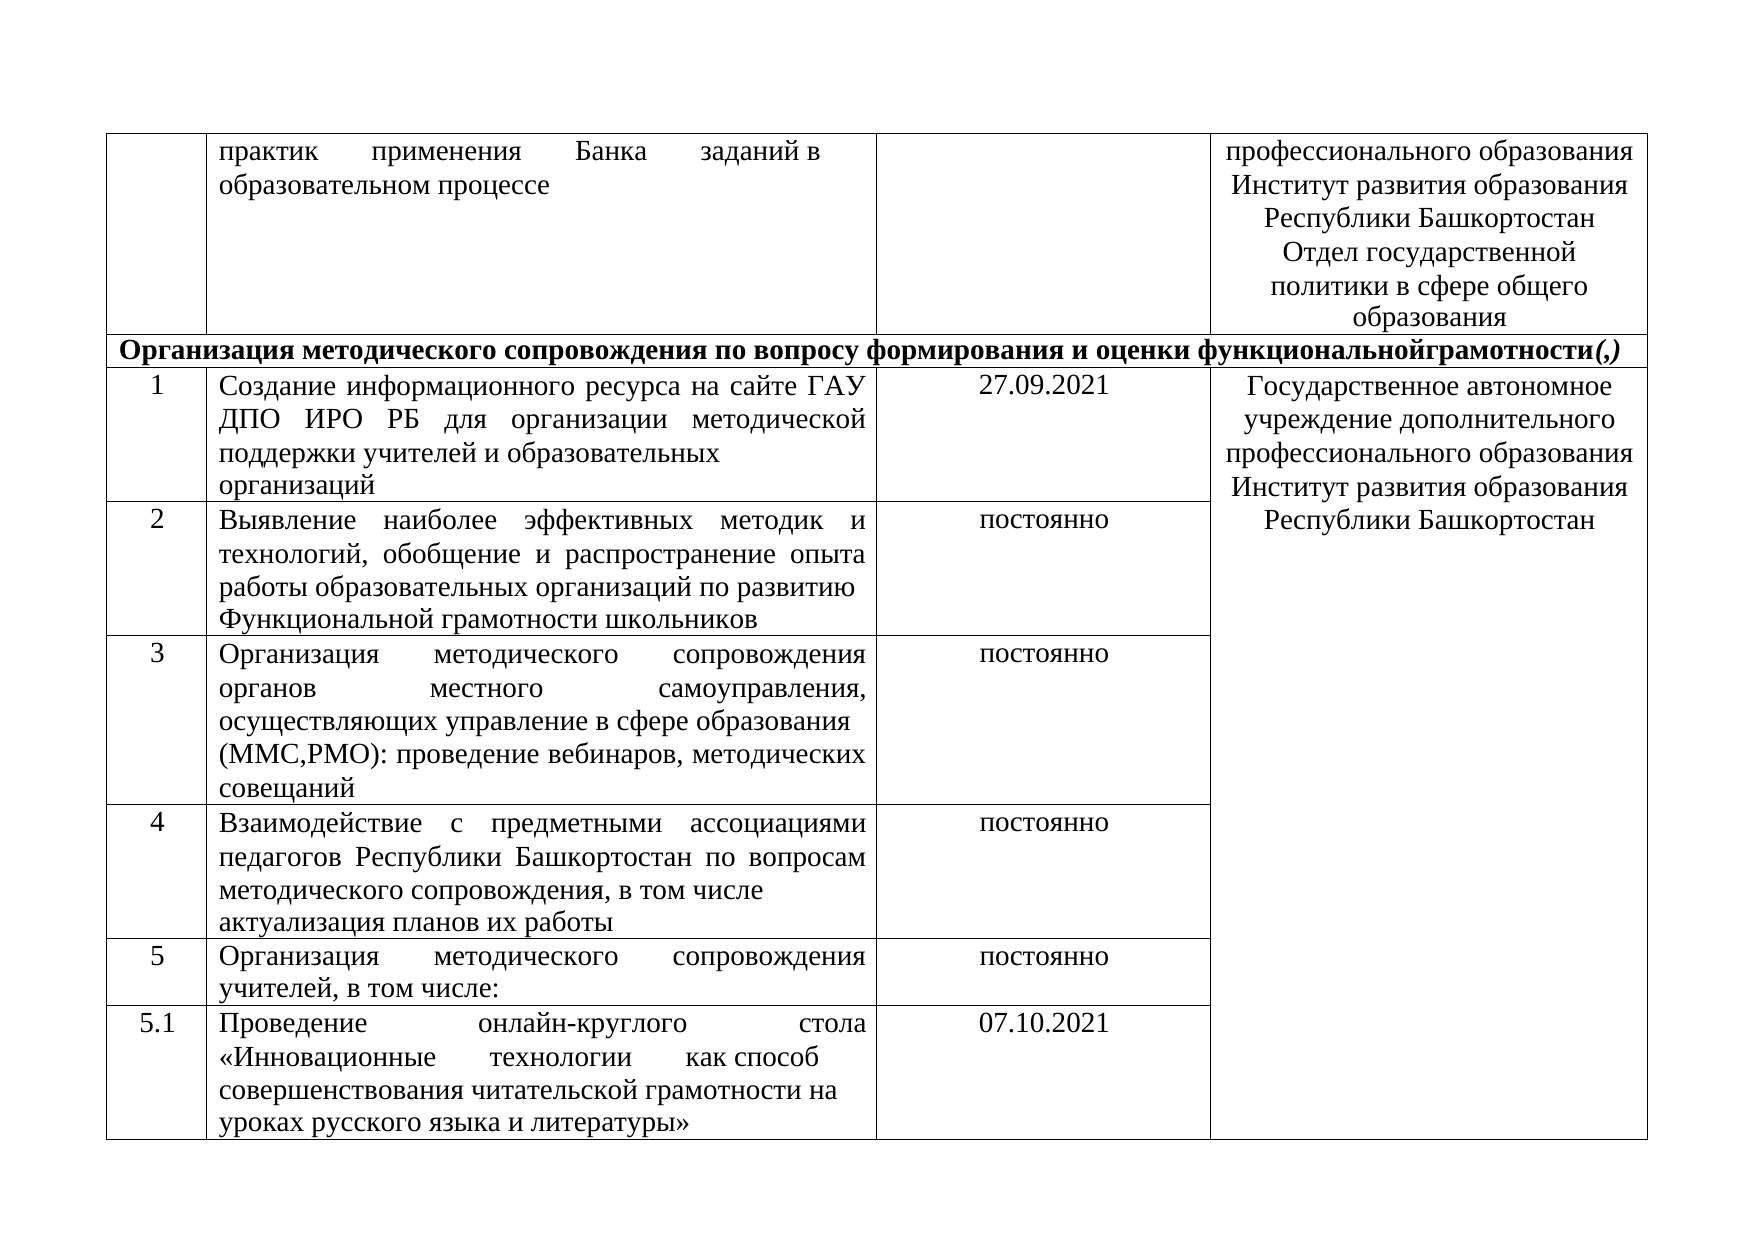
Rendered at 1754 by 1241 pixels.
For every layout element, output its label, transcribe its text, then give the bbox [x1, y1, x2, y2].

table_cell Государственное автономное учреждение дополнительного профессионального образования Институт развития образования Республики Башкортостан [1211, 368, 1647, 1139]
table_cell Взаимодействие с предметными ассоциациями педагогов Республики Башкортостан по вопросам методического сопровождения, в том числе актуализация планов их работы [207, 805, 876, 938]
table_cell 27.09.2021 [877, 368, 1210, 501]
table_header профессионального образования Институт развития образования Республики Башкортостан Отдел государственной политики в сфере общего образования [1211, 134, 1647, 333]
table_cell Проведение онлайн-круглого стола «Инновационные технологии как способ совершенствования читательской грамотности на уроках русского языка и литературы» [207, 1006, 876, 1139]
table_cell 3 [107, 636, 206, 804]
table_cell 5 [107, 939, 206, 1005]
table_cell 4 [107, 805, 206, 938]
table_cell постоянно [877, 939, 1210, 1005]
table_cell 07.10.2021 [877, 1006, 1210, 1139]
table_cell 5.1 [107, 1006, 206, 1139]
table_cell Организация методического сопровождения по вопросу формирования и оценки функциональнойграмотности(,) [107, 335, 1647, 367]
table_cell постоянно [877, 502, 1210, 635]
table_cell Выявление наиболее эффективных методик и технологий, обобщение и распространение опыта работы образовательных организаций по развитию Функциональной грамотности школьников [207, 502, 876, 635]
table_header [107, 134, 206, 333]
table_cell постоянно [877, 805, 1210, 938]
table_header практик применения Банка заданий в образовательном процессе [207, 134, 876, 333]
table_cell Организация методического сопровождения учителей, в том числе: [207, 939, 876, 1005]
table_cell 1 [107, 368, 206, 501]
table_cell 2 [107, 502, 206, 635]
table_header [877, 134, 1210, 333]
table_cell постоянно [877, 636, 1210, 804]
table_cell Создание информационного ресурса на сайте ГАУ ДПО ИРО РБ для организации методической поддержки учителей и образовательных организаций [207, 368, 876, 501]
table_cell Организация методического сопровождения органов местного самоуправления, осуществляющих управление в сфере образования (ММС,РМО): проведение вебинаров, методических совещаний [207, 636, 876, 804]
